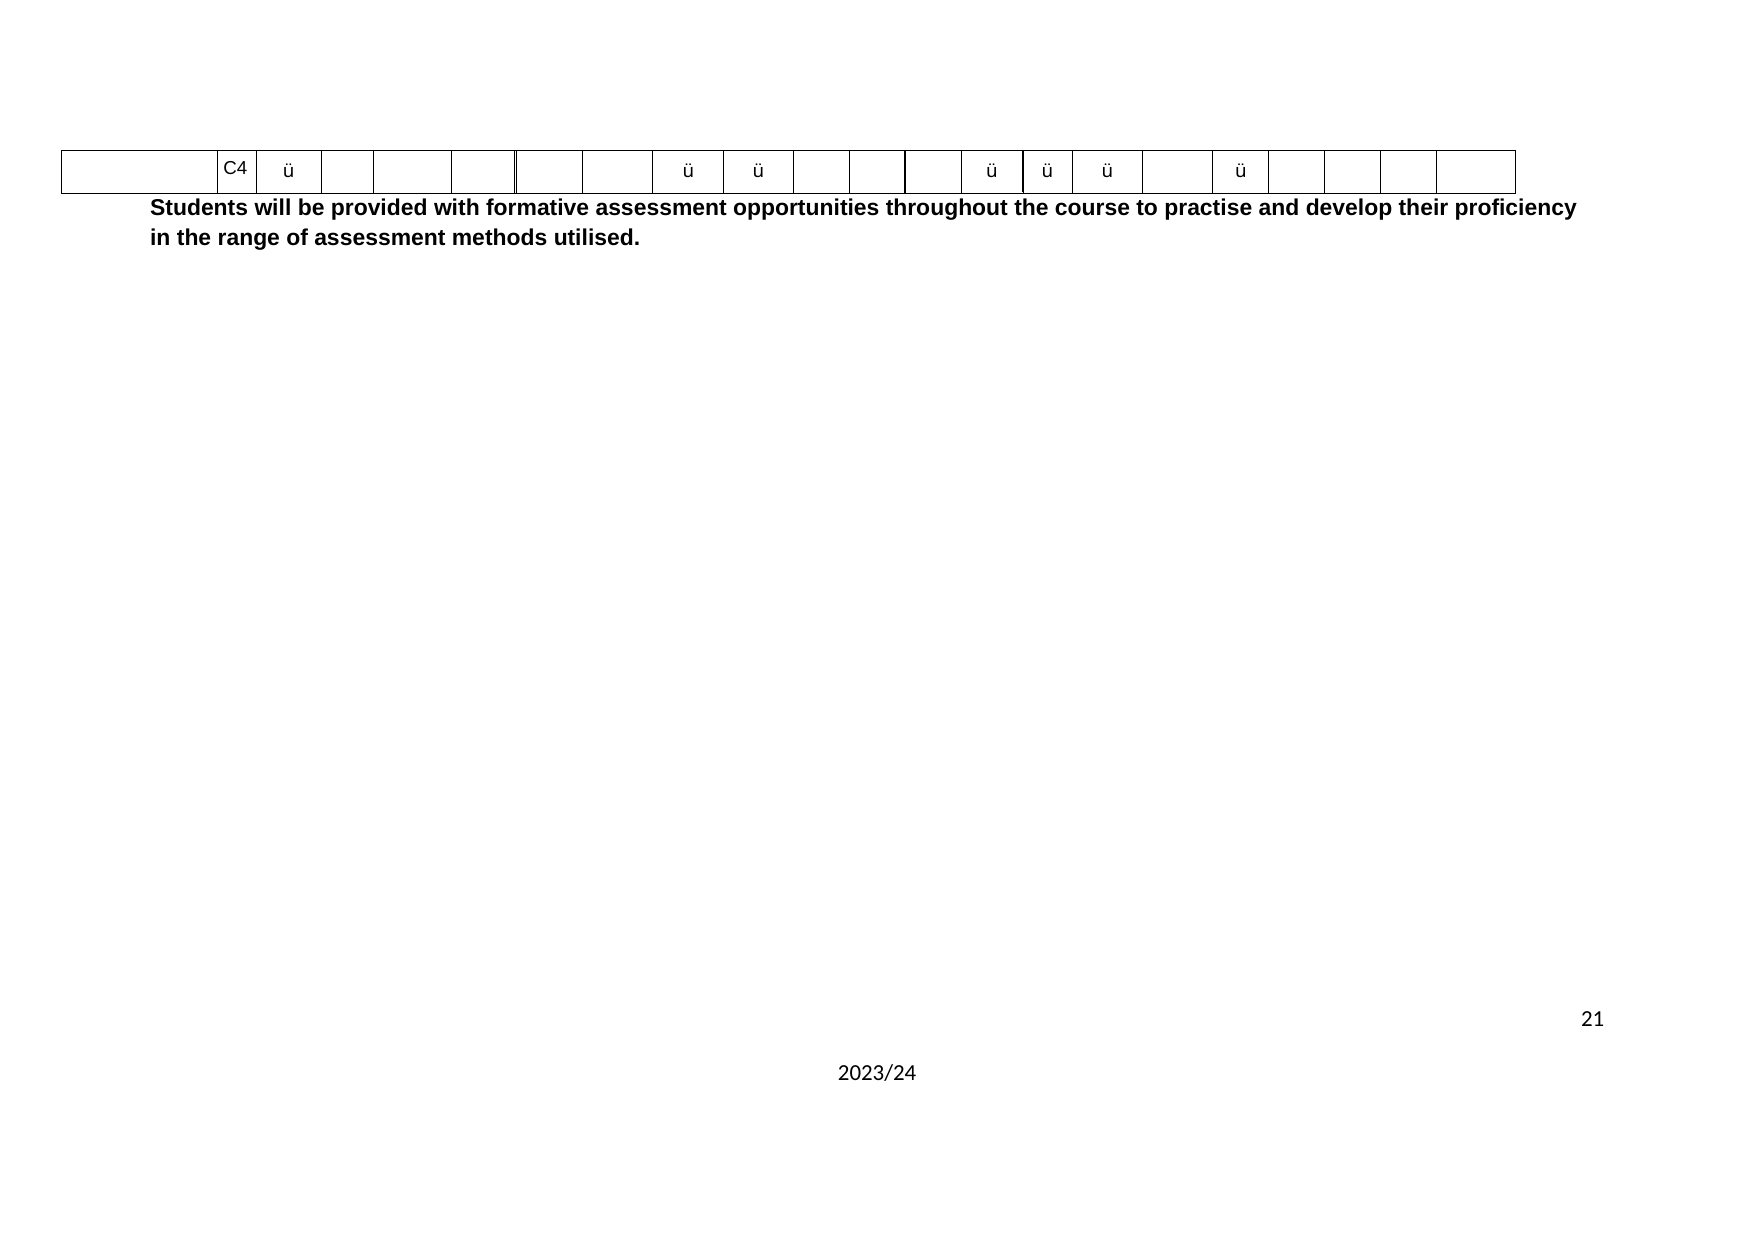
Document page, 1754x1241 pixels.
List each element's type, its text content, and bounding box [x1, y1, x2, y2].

table_cell ü [1213, 151, 1268, 193]
table_cell [1325, 151, 1380, 193]
table_cell [794, 151, 849, 193]
table_cell [583, 151, 652, 193]
table_cell [452, 151, 514, 193]
table_cell ü [257, 151, 321, 193]
table_cell ü [1024, 151, 1072, 193]
table_cell C4 [218, 151, 256, 193]
table_cell ü [962, 151, 1022, 193]
table_cell [906, 151, 961, 193]
text Students will be provided with formative assessment opportunities throughout the course to practise and develop their proficiency in the range of assessment methods utilised. [150, 194, 1604, 250]
table_cell [1143, 151, 1212, 193]
table_cell ü [1073, 151, 1142, 193]
table_cell [517, 151, 582, 193]
table_cell [1437, 151, 1515, 193]
table_cell [850, 151, 904, 193]
table_cell [374, 151, 451, 193]
table_cell ü [653, 151, 723, 193]
table_cell [1269, 151, 1324, 193]
table_cell [1381, 151, 1436, 193]
table_cell ü [724, 151, 793, 193]
table_cell [322, 151, 373, 193]
